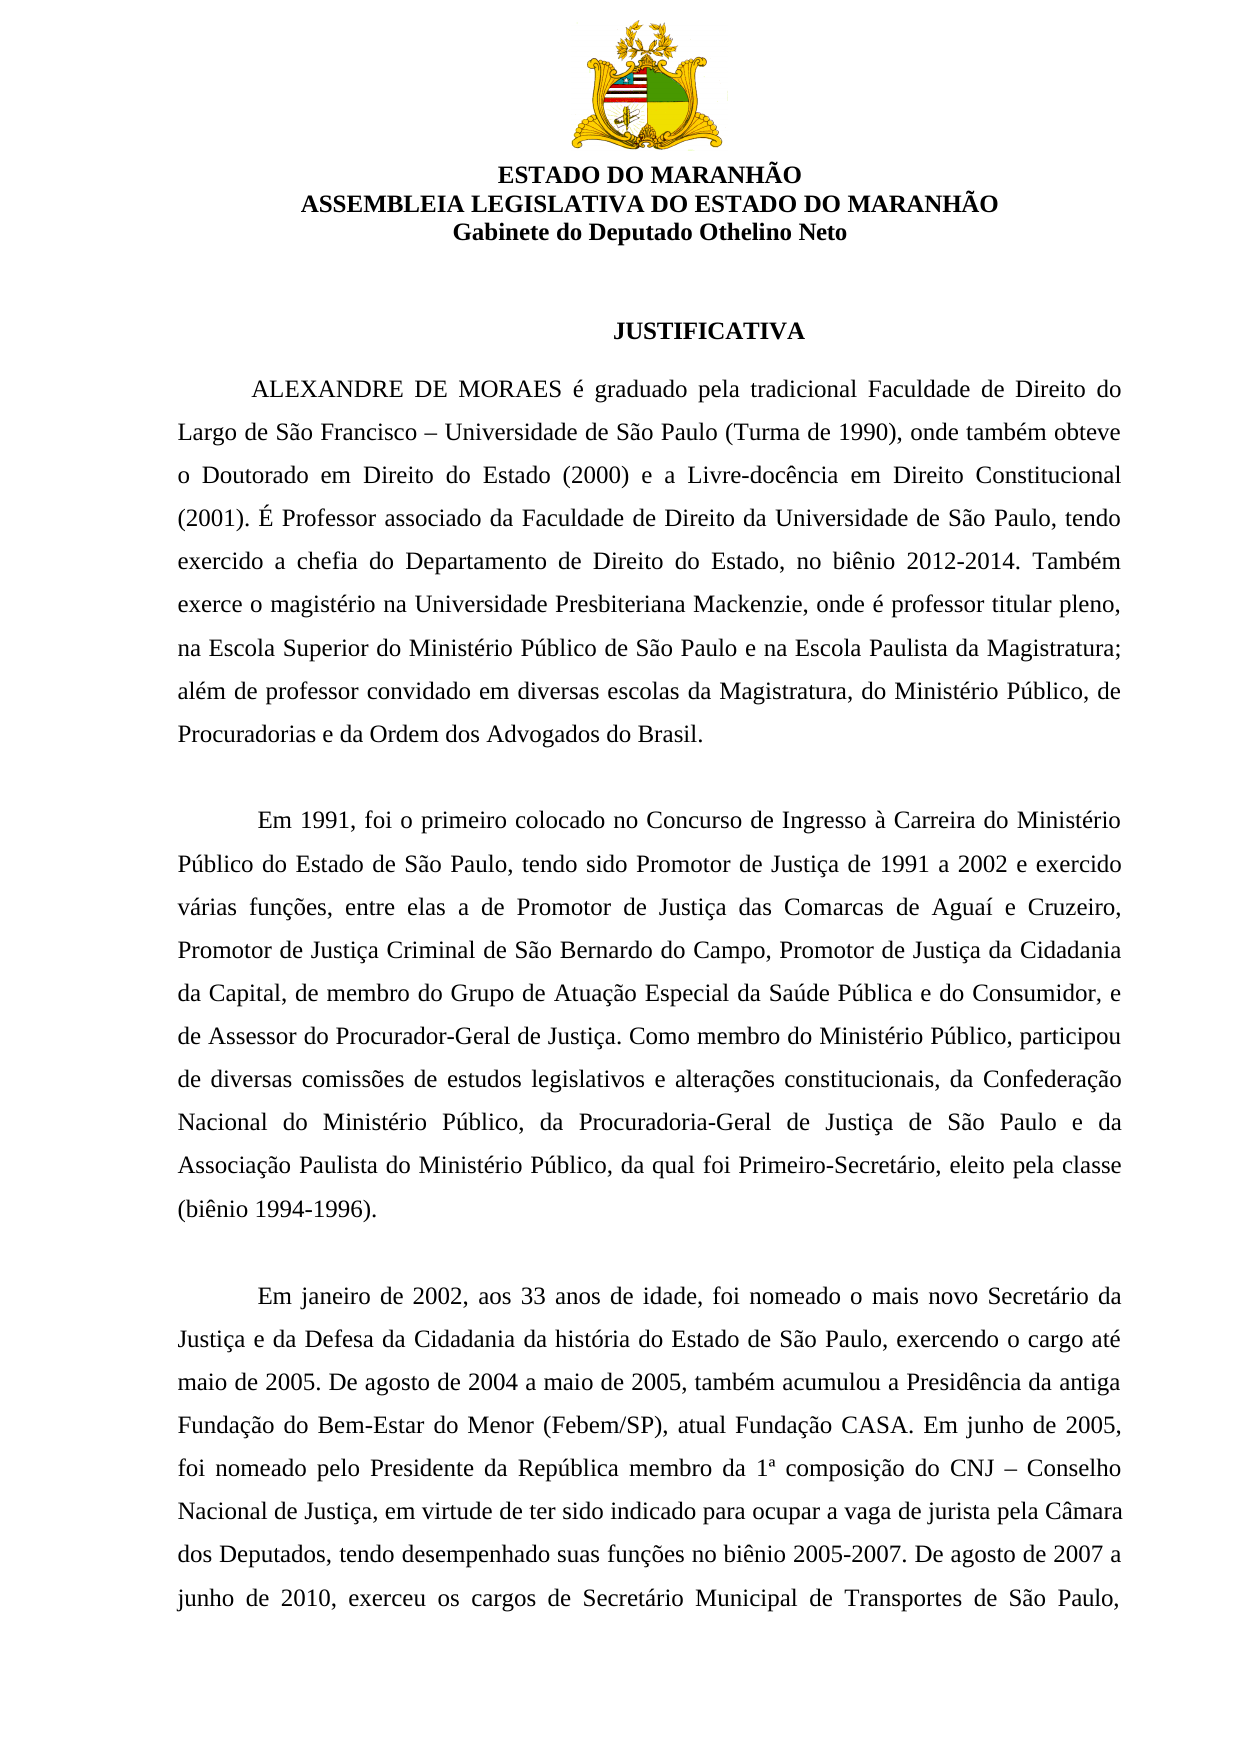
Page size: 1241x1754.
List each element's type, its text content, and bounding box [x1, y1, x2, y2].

text Em janeiro de 2002, aos 33 anos de idade, foi nomeado o mais novo Secretário da Justiça e da Defesa da Cidadania da história do Estado de São Paulo, exercendo o cargo até maio de 2005. De agosto de 2004 a maio de 2005, também acumulou a Presidência da antiga Fundação do Bem-Estar do Menor (Febem/SP), atual Fundação CASA. Em junho de 2005, foi nomeado pelo Presidente da República membro da 1ª composição do CNJ – Conselho Nacional de Justiça, em virtude de ter sido indicado para ocupar a vaga de jurista pela Câmara dos Deputados, tendo desempenhado suas funções no biênio 2005-2007. De agosto de 2007 a junho de 2010, exerceu os cargos de Secretário Municipal de Transportes de São Paulo, [177, 1281, 1123, 1611]
picture [571, 20, 728, 151]
text ALEXANDRE DE MORAES é graduado pela tradicional Faculdade de Direito do Largo de São Francisco – Universidade de São Paulo (Turma de 1990), onde também obteve o Doutorado em Direito do Estado (2000) e a Livre-docência em Direito Constitucional (2001). É Professor associado da Faculdade de Direito da Universidade de São Paulo, tendo exercido a chefia do Departamento de Direito do Estado, no biênio 2012-2014. Também exerce o magistério na Universidade Presbiteriana Mackenzie, onde é professor titular pleno, na Escola Superior do Ministério Público de São Paulo e na Escola Paulista da Magistratura; além de professor convidado em diversas escolas da Magistratura, do Ministério Público, de Procuradorias e da Ordem dos Advogados do Brasil. [177, 374, 1122, 748]
text Em 1991, foi o primeiro colocado no Concurso de Ingresso à Carreira do Ministério Público do Estado de São Paulo, tendo sido Promotor de Justiça de 1991 a 2002 e exercido várias funções, entre elas a de Promotor de Justiça das Comarcas de Aguaí e Cruzeiro, Promotor de Justiça Criminal de São Bernardo do Campo, Promotor de Justiça da Cidadania da Capital, de membro do Grupo de Atuação Especial da Saúde Pública e do Consumidor, e de Assessor do Procurador-Geral de Justiça. Como membro do Ministério Público, participou de diversas comissões de estudos legislativos e alterações constitucionais, da Confederação Nacional do Ministério Público, da Procuradoria-Geral de Justiça de São Paulo e da Associação Paulista do Ministério Público, da qual foi Primeiro-Secretário, eleito pela classe (biênio 1994-1996). [177, 806, 1123, 1222]
subtitle JUSTIFICATIVA [284, 316, 1134, 344]
